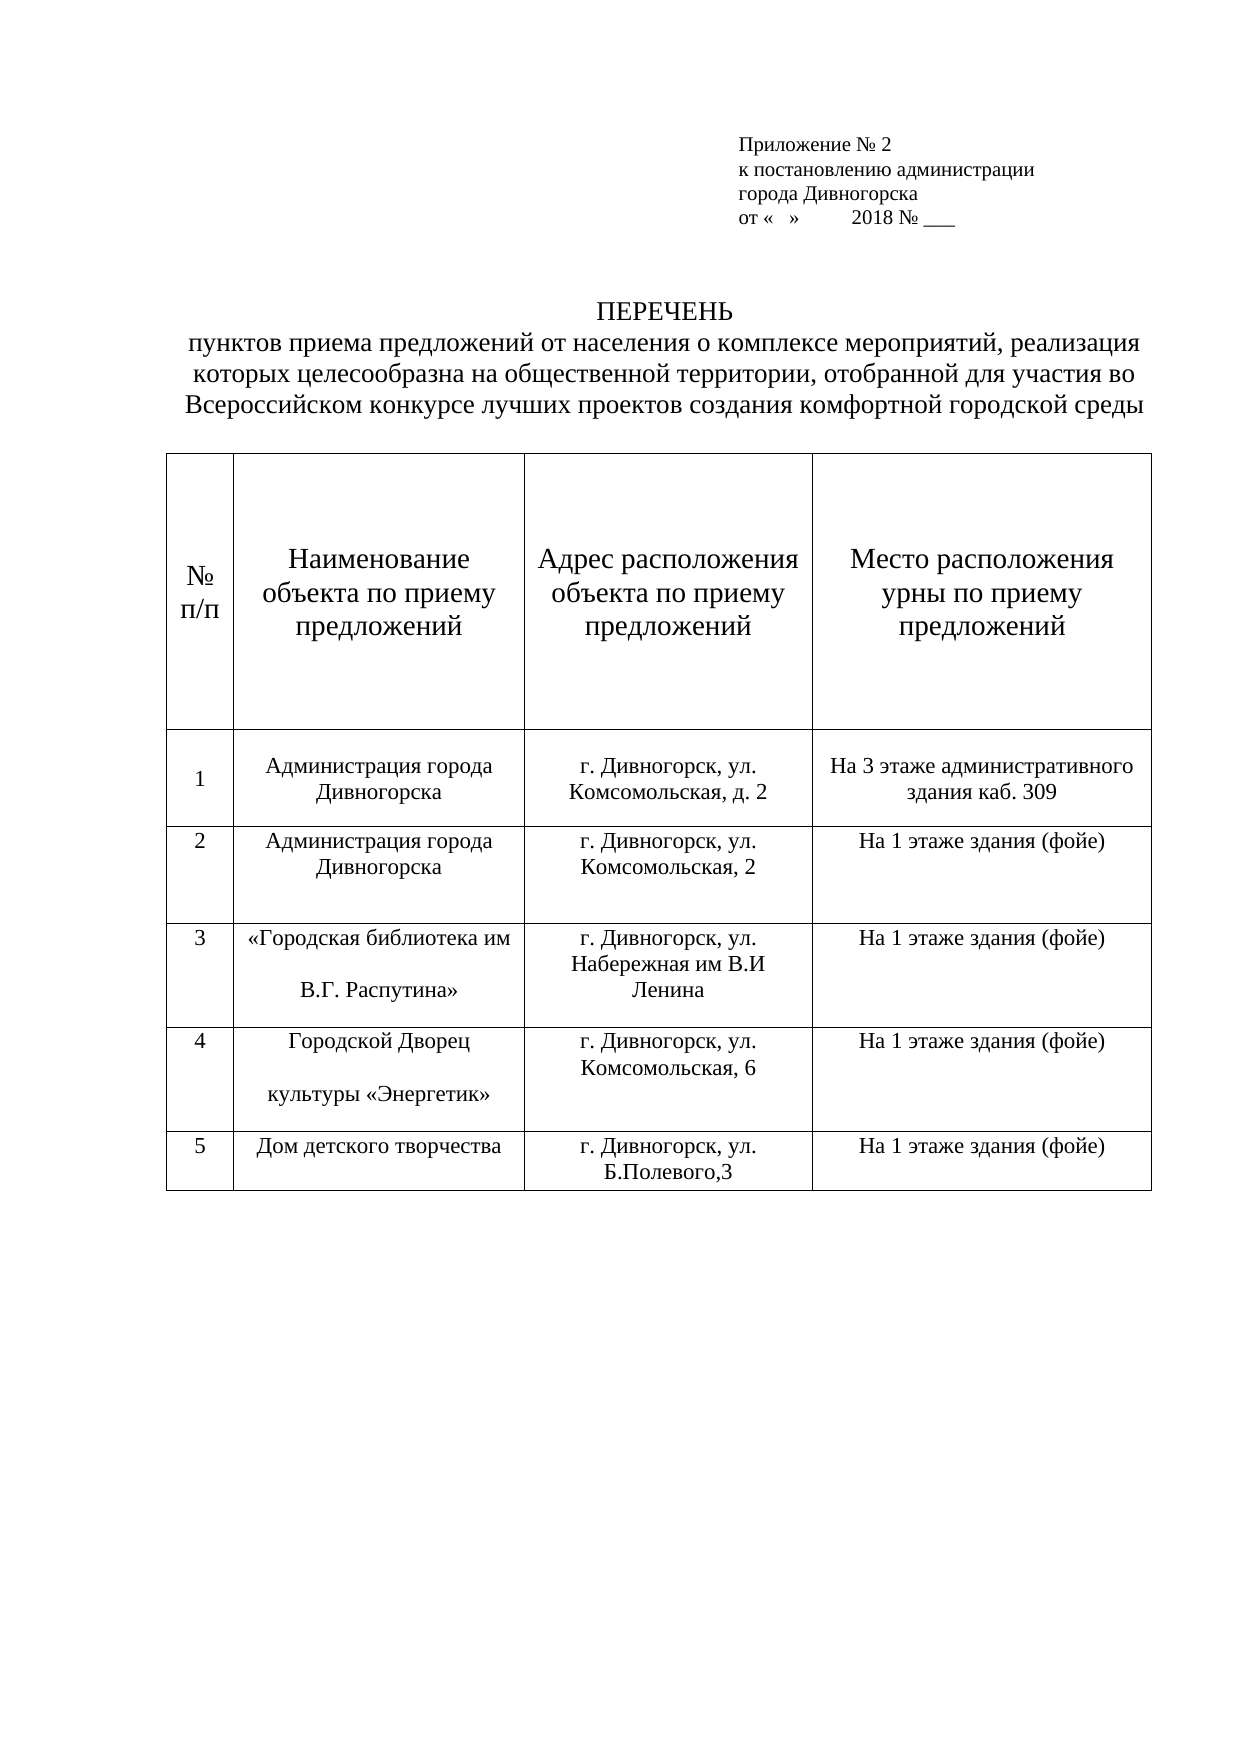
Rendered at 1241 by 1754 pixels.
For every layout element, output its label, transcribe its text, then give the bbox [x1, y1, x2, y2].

table_cell г. Дивногорск, ул. Б.Полевого,3 [525, 1132, 812, 1189]
text Приложение № 2 [663, 132, 1152, 156]
table_cell На 1 этаже здания (фойе) [813, 1132, 1151, 1189]
table_cell г. Дивногорск, ул. Комсомольская, 6 [525, 1028, 812, 1131]
table_cell 1 [167, 730, 233, 826]
table_header Место расположения урны по приему предложений [813, 454, 1151, 729]
table_header Наименование объекта по приему предложений [234, 454, 524, 729]
text от « » 2018 № ___ [738, 204, 1152, 229]
table_cell «Городская библиотека им В.Г. Распутина» [234, 924, 524, 1027]
table_cell Городской Дворец культуры «Энергетик» [234, 1028, 524, 1131]
table_cell 4 [167, 1028, 233, 1131]
table_cell Администрация города Дивногорска [234, 730, 524, 826]
text пунктов приема предложений от населения о комплексе мероприятий, реализация которых целесообразна на общественной территории, отобранной для участия во Всероссийском конкурсе лучших проектов создания комфортной городской среды [177, 326, 1152, 419]
table_cell Администрация города Дивногорска [234, 827, 524, 922]
table_header № п/п [167, 454, 233, 729]
text к постановлению администрации [738, 156, 1152, 181]
table_cell На 1 этаже здания (фойе) [813, 827, 1151, 922]
table_cell На 1 этаже здания (фойе) [813, 1028, 1151, 1131]
table_cell На 3 этаже административного здания каб. 309 [813, 730, 1151, 826]
text города Дивногорска [738, 181, 1152, 204]
table_header Адрес расположения объекта по приему предложений [525, 454, 812, 729]
table_cell На 1 этаже здания (фойе) [813, 924, 1151, 1027]
table_cell 2 [167, 827, 233, 922]
table_cell Дом детского творчества [234, 1132, 524, 1189]
table_cell 3 [167, 924, 233, 1027]
table_cell 5 [167, 1132, 233, 1189]
table_cell г. Дивногорск, ул. Комсомольская, 2 [525, 827, 812, 922]
text ПЕРЕЧЕНЬ [177, 294, 1152, 326]
table_cell г. Дивногорск, ул. Набережная им В.И Ленина [525, 924, 812, 1027]
table_cell г. Дивногорск, ул. Комсомольская, д. 2 [525, 730, 812, 826]
